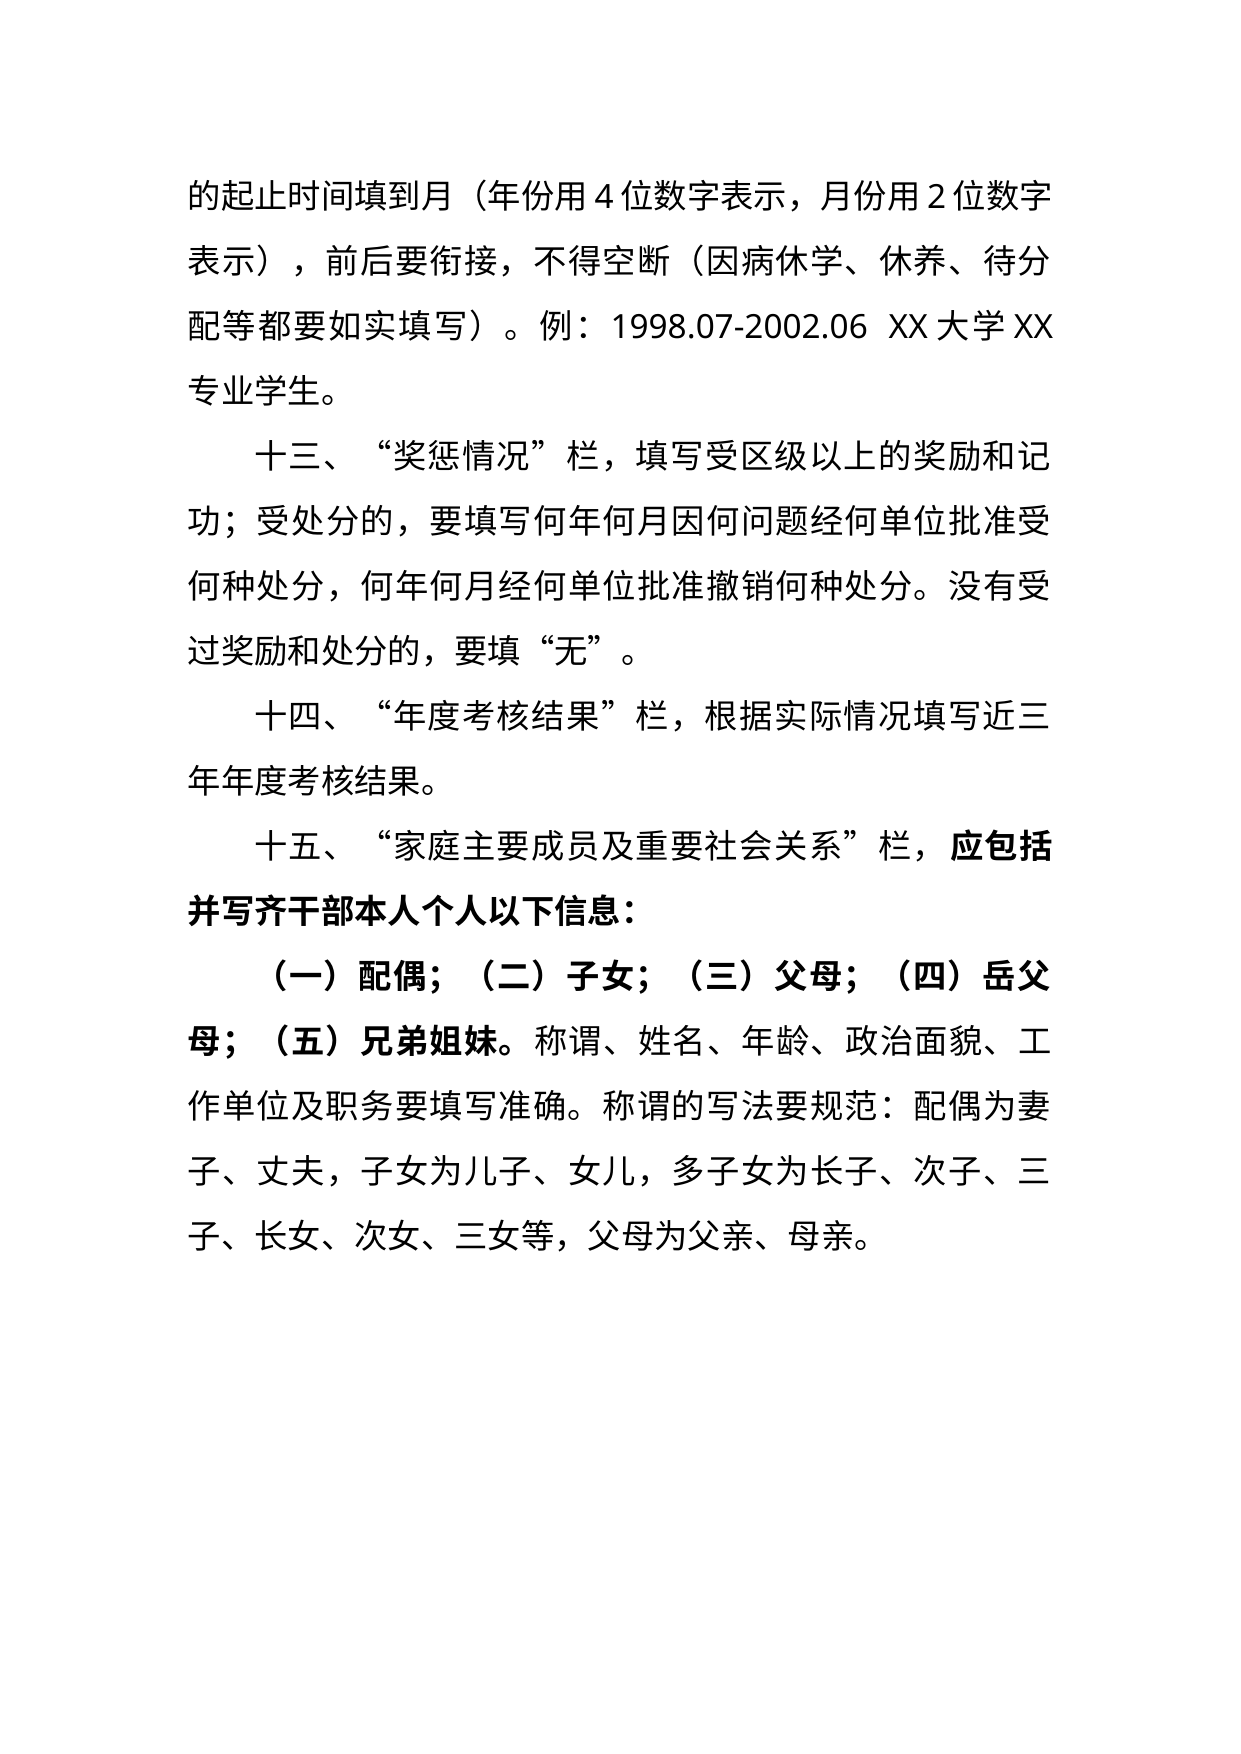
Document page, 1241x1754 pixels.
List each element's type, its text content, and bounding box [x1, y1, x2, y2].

text 十三、“奖惩情况”栏，填写受区级以上的奖励和记功；受处分的，要填写何年何月因何问题经何单位批准受何种处分，何年何月经何单位批准撤销何种处分。没有受过奖励和处分的，要填“无”。 [187, 422, 1053, 682]
text 十四、“年度考核结果”栏，根据实际情况填写近三年年度考核结果。 [187, 682, 1053, 812]
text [187, 162, 1053, 422]
text 十五、“家庭主要成员及重要社会关系”栏，应包括并写齐干部本人个人以下信息： [187, 812, 1053, 942]
text （一）配偶；（二）子女；（三）父母；（四）岳父母；（五）兄弟姐妹。称谓、姓名、年龄、政治面貌、工作单位及职务要填写准确。称谓的写法要规范：配偶为妻子、丈夫，子女为儿子、女儿，多子女为长子、次子、三子、长女、次女、三女等，父母为父亲、母亲。 [187, 942, 1053, 1267]
